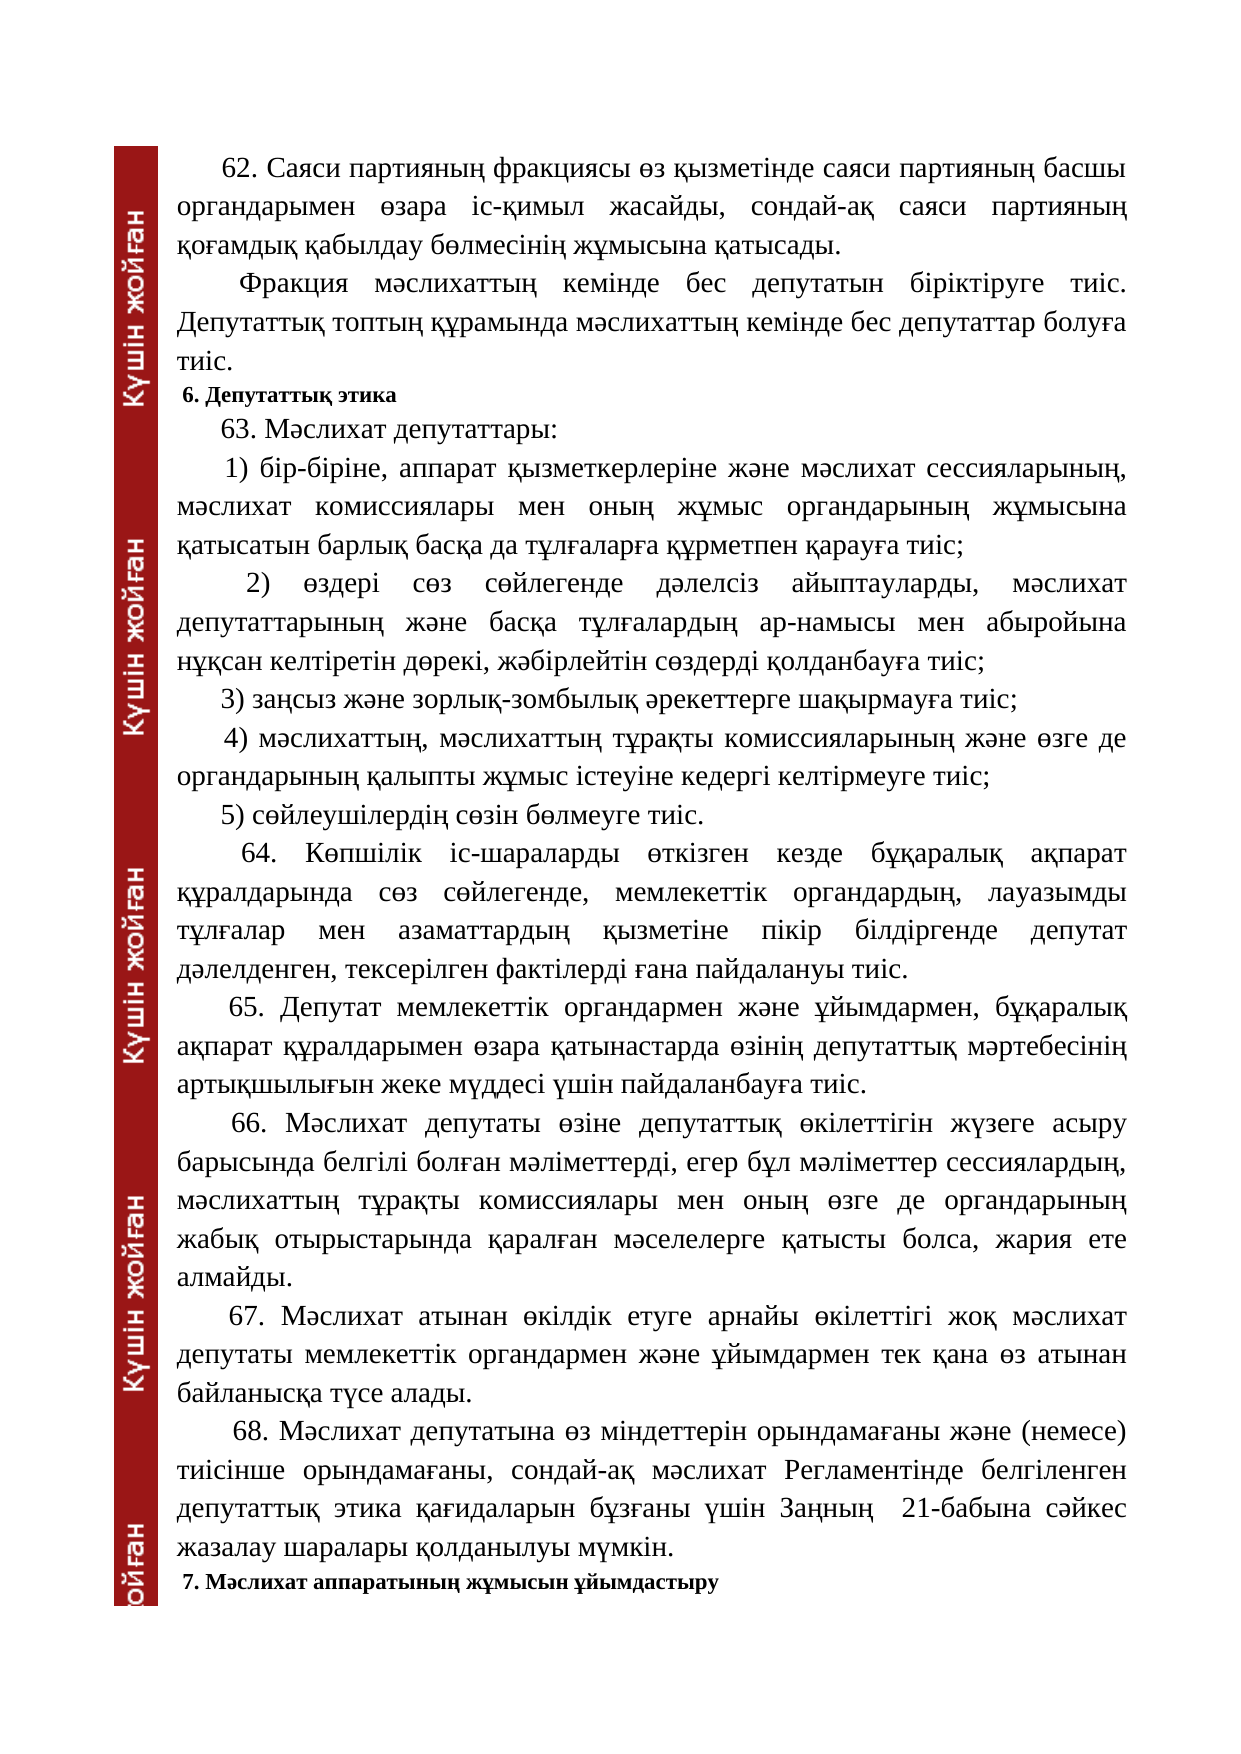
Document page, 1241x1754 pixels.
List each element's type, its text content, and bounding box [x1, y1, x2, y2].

text 2) өздері сөз сөйлегенде дәлелсіз айыптауларды, мәслихат депутаттарының және басқа тұлғалардың ар-намысы мен абыройына нұқсан келтіретін дөрекі, жәбірлейтін сөздерді қолданбауға тиіс; [112, 566, 1128, 676]
picture [114, 376, 158, 381]
text 67. Мәслихат атынан өкілдік етуге арнайы өкілеттігі жоқ мәслихат депутаты мемлекеттік органдармен және ұйымдармен тек қана өз атынан байланысқа түсе алады. [112, 1298, 1128, 1408]
text 62. Саяси партияның фракциясы өз қызметінде саяси партияның басшы органдарымен өзара іс-қимыл жасайды, сондай-ақ саяси партияның қоғамдық қабылдау бөлмесінің жұмысына қатысады. [112, 150, 1128, 261]
picture [114, 1563, 158, 1568]
picture [114, 676, 158, 681]
text 63. Мәслихат депутаттары: [112, 411, 1128, 445]
text 65. Депутат мемлекеттік органдармен және ұйымдармен, бұқаралық ақпарат құралдарымен өзара қатынастарда өзінің депутаттық мәртебесінің артықшылығын жеке мүддесі үшін пайдаланбауға тиіс. [112, 989, 1128, 1100]
text 6. Депутаттық этика [112, 381, 1128, 408]
picture [114, 261, 158, 266]
picture [114, 1594, 158, 1606]
text 64. Көпшілік іс-шараларды өткізген кезде бұқаралық ақпарат құралдарында сөз сөйлегенде, мемлекеттік органдардың, лауазымды тұлғалар мен азаматтардың қызметіне пікір білдіргенде депутат дәлелденген, тексерілген фактілерді ғана пайдалануы тиіс. [112, 835, 1128, 984]
picture [114, 146, 158, 150]
picture [114, 792, 158, 797]
text 66. Мәслихат депутаты өзіне депутаттық өкілеттігін жүзеге асыру барысында белгілі болған мәліметтерді, егер бұл мәліметтер сессиялардың, мәслихаттың тұрақты комиссиялары мен оның өзге де органдарының жабық отырыстарында қаралған мәселелерге қатысты болса, жария ете алмайды. [112, 1105, 1128, 1293]
picture [114, 445, 158, 450]
text 5) сөйлеушілердің сөзін бөлмеуге тиіс. [112, 797, 1128, 830]
picture [114, 715, 158, 720]
text 1) бір-біріне, аппарат қызметкерлеріне және мәслихат сессияларының, мәслихат комиссиялары мен оның жұмыс органдарының жұмысына қатысатын барлық басқа да тұлғаларға құрметпен қарауға тиіс; [112, 450, 1128, 561]
picture [114, 561, 158, 566]
picture [114, 1100, 158, 1105]
picture [114, 984, 158, 989]
text 7. Мәслихат аппаратының жұмысын ұйымдастыру [112, 1568, 1128, 1594]
text Фракция мәслихаттың кемiнде бес депутатын бiрiктiруге тиiс. Депутаттық топтың құрамында мәслихаттың кемiнде бес депутаттар болуға тиiс. [112, 266, 1128, 376]
text 3) заңсыз және зорлық-зомбылық әрекеттерге шақырмауға тиіс; [112, 681, 1128, 715]
picture [114, 1408, 158, 1413]
picture [114, 1293, 158, 1298]
picture [114, 830, 158, 835]
text 4) мәслихаттың, мәслихаттың тұрақты комиссияларының және өзге де органдарының қалыпты жұмыс істеуіне кедергі келтірмеуге тиіс; [112, 720, 1128, 792]
text 68. Мәслихат депутатына өз міндеттерін орындамағаны және (немесе) тиісінше орындамағаны, сондай-ақ мәслихат Регламентінде белгіленген депутаттық этика қағидаларын бұзғаны үшін Заңның 21-бабына сәйкес жазалау шаралары қолданылуы мүмкін. [112, 1413, 1128, 1563]
